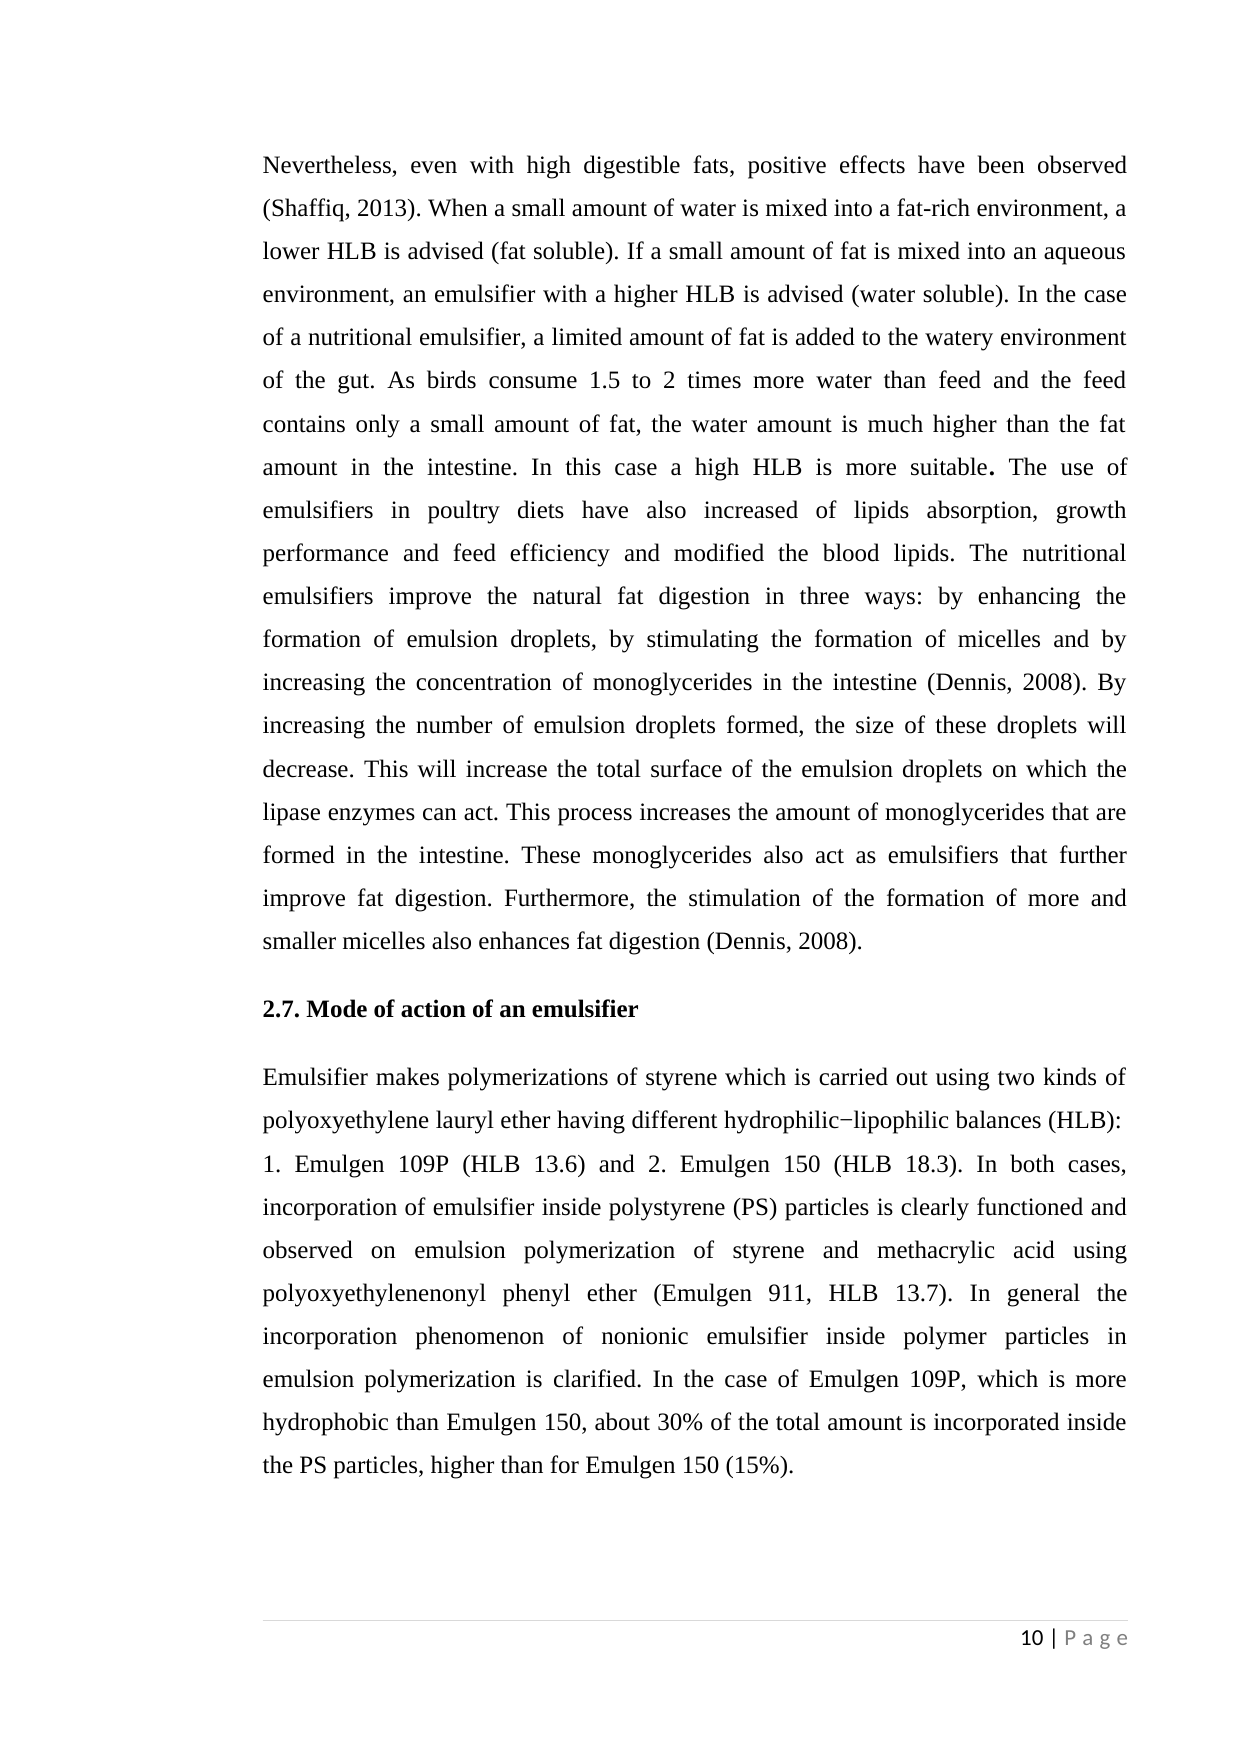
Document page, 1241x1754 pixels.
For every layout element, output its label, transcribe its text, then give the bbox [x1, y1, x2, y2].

text Emulsifier makes polymerizations of styrene which is carried out using two kinds of polyoxyethylene lauryl ether having different hydrophilic−lipophilic balances (HLB): 1. Emulgen 109P (HLB 13.6) and 2. Emulgen 150 (HLB 18.3). In both cases, incorporation of emulsifier inside polystyrene (PS) particles is clearly functioned and observed on emulsion polymerization of styrene and methacrylic acid using polyoxyethylenenonyl phenyl ether (Emulgen 911, HLB 13.7). In general the incorporation phenomenon of nonionic emulsifier inside polymer particles in emulsion polymerization is clarified. In the case of Emulgen 109P, which is more hydrophobic than Emulgen 150, about 30% of the total amount is incorporated inside the PS particles, higher than for Emulgen 150 (15%). [262, 1062, 1128, 1479]
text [262, 150, 1128, 955]
text 2.7. Mode of action of an emulsifier [262, 994, 1128, 1023]
